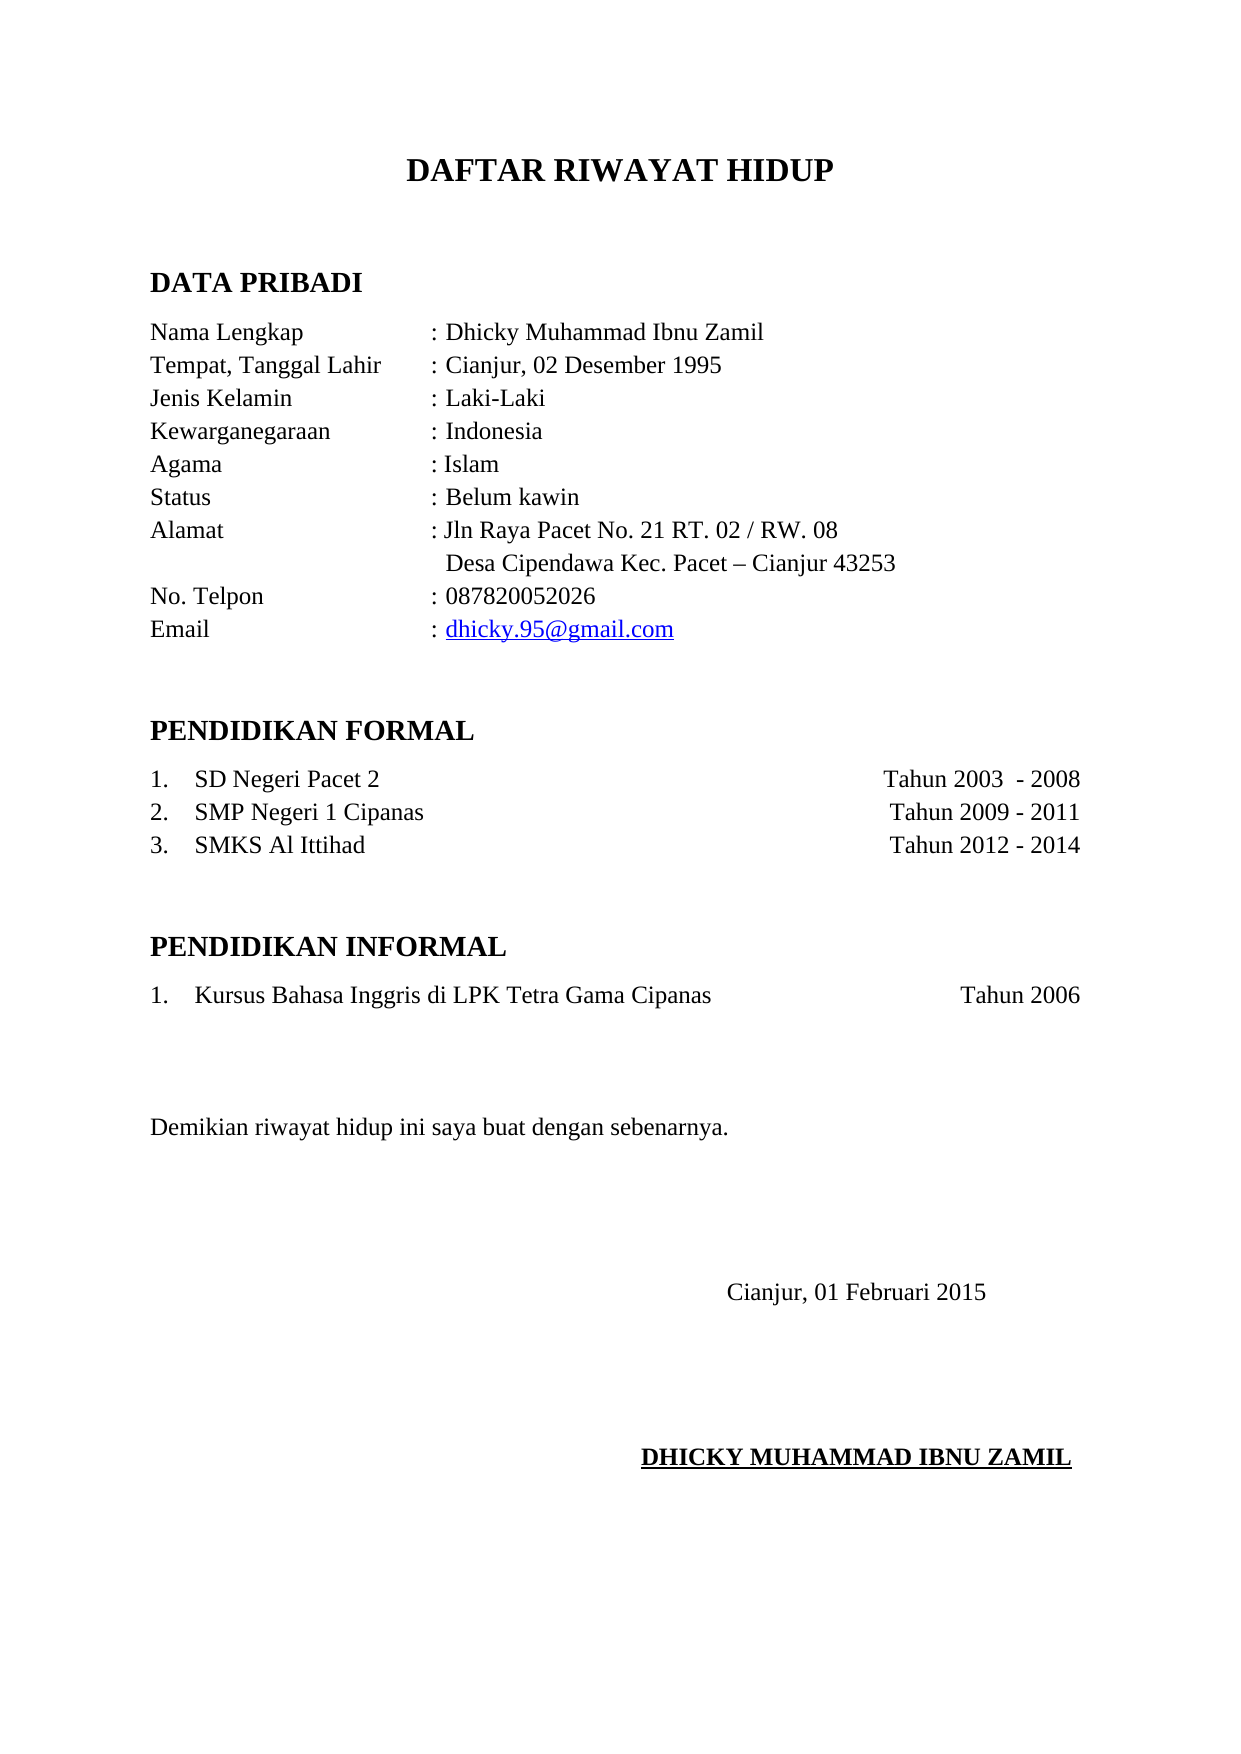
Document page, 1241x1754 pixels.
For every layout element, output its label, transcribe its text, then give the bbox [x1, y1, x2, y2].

text No. Telpon : 087820052026 [150, 581, 1090, 609]
text Cianjur, 01 Februari 2015 [622, 1277, 1090, 1306]
text DAFTAR RIWAYAT HIDUP [150, 150, 1090, 188]
text Demikian riwayat hidup ini saya buat dengan sebenarnya. [150, 1112, 1090, 1141]
list Kursus Bahasa Inggris di LPK Tetra Gama Cipanas Tahun 2006 [150, 980, 1090, 1009]
text Tempat, Tanggal Lahir : Cianjur, 02 Desember 1995 [150, 350, 1090, 378]
text Kewarganegaraan : Indonesia [150, 416, 1090, 444]
text DHICKY MUHAMMAD IBNU ZAMIL [622, 1442, 1090, 1471]
text PENDIDIKAN INFORMAL [150, 929, 1090, 963]
list SMP Negeri 1 Cipanas Tahun 2009 - 2011 [150, 797, 1090, 826]
list SD Negeri Pacet 2 Tahun 2003 - 2008 [150, 764, 1090, 793]
text Nama Lengkap : Dhicky Muhammad Ibnu Zamil [150, 317, 1090, 345]
text Email : dhicky.95@gmail.com [150, 614, 1090, 643]
text Agama : Islam [150, 449, 1090, 477]
text Desa Cipendawa Kec. Pacet – Cianjur 43253 [150, 548, 1090, 577]
text Jenis Kelamin : Laki-Laki [150, 383, 1090, 411]
text DATA PRIBADI [150, 266, 1090, 299]
text Status : Belum kawin [150, 482, 1090, 511]
text Alamat : Jln Raya Pacet No. 21 RT. 02 / RW. 08 [150, 515, 1090, 543]
list SMKS Al Ittihad Tahun 2012 - 2014 [150, 830, 1090, 859]
text PENDIDIKAN FORMAL [150, 713, 1090, 746]
